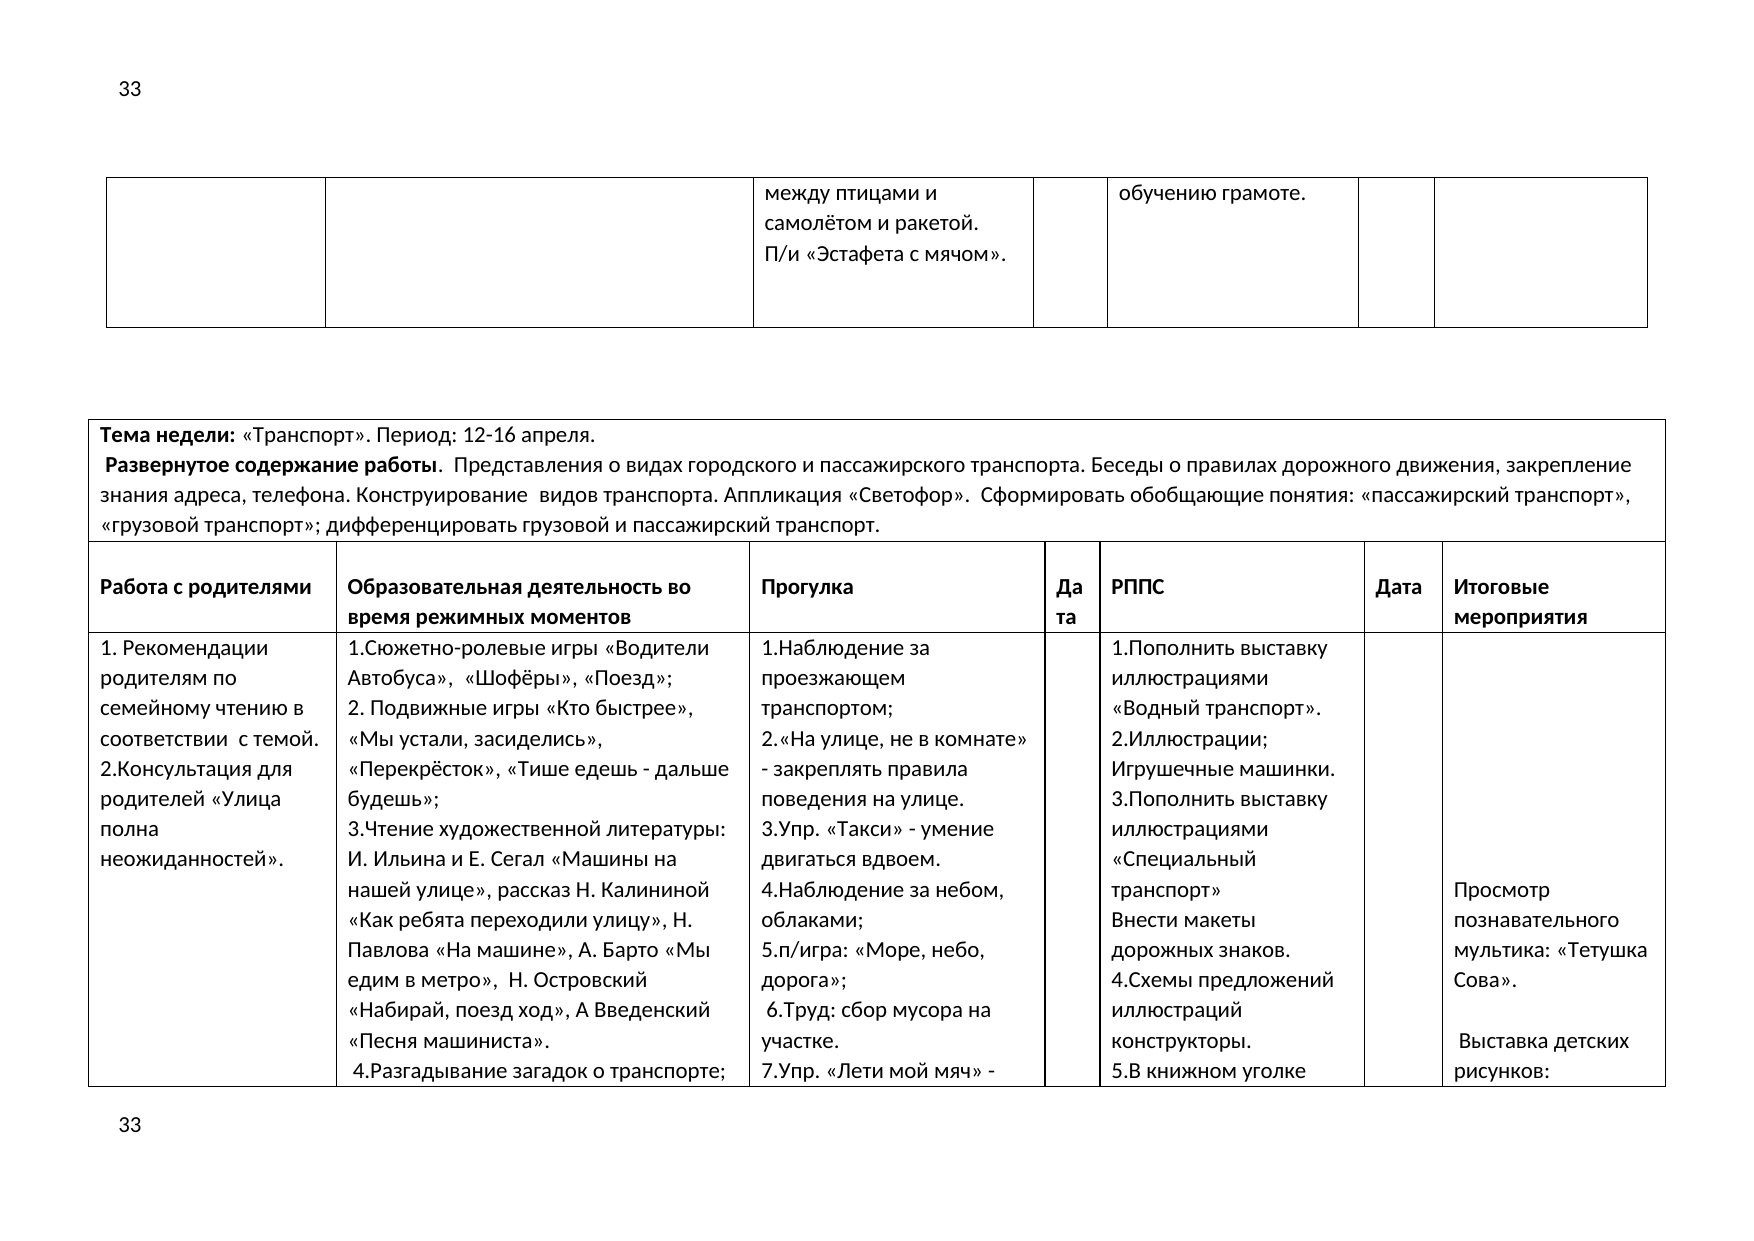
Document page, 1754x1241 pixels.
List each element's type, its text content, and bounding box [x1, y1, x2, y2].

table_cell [107, 178, 325, 327]
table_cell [1101, 633, 1364, 1086]
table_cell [326, 178, 753, 327]
table_cell [1046, 633, 1099, 1086]
table_cell [1365, 633, 1442, 1086]
table_cell Дата [1046, 542, 1099, 632]
table_header Тема недели: «Транспорт». Период: 12-16 апреля. Развернутое содержание работы. Представления о видах городского и пассажирского транспорта. Беседы о правилах дорожного движения, закрепление знания адреса, телефона. Конструирование видов транспорта. Аппликация «Светофор». Сформировать обобщающие понятия: «пассажирский транспорт», «грузовой транспорт»; дифференцировать грузовой и пассажирский транспорт. [89, 420, 1665, 541]
table_cell Образовательная деятельность во время режимных моментов [337, 542, 749, 632]
table_cell Прогулка [750, 542, 1044, 632]
table_cell РППС [1101, 542, 1364, 632]
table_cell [89, 633, 336, 1086]
table_cell Итоговые мероприятия [1443, 542, 1665, 632]
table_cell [1443, 633, 1665, 1086]
table_cell Работа с родителями [89, 542, 336, 632]
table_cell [750, 633, 1044, 1086]
table_cell [1359, 178, 1434, 327]
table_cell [1108, 178, 1358, 327]
table_cell [1034, 178, 1107, 327]
table_cell Дата [1365, 542, 1442, 632]
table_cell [754, 178, 1033, 327]
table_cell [337, 633, 749, 1086]
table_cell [1435, 178, 1647, 327]
